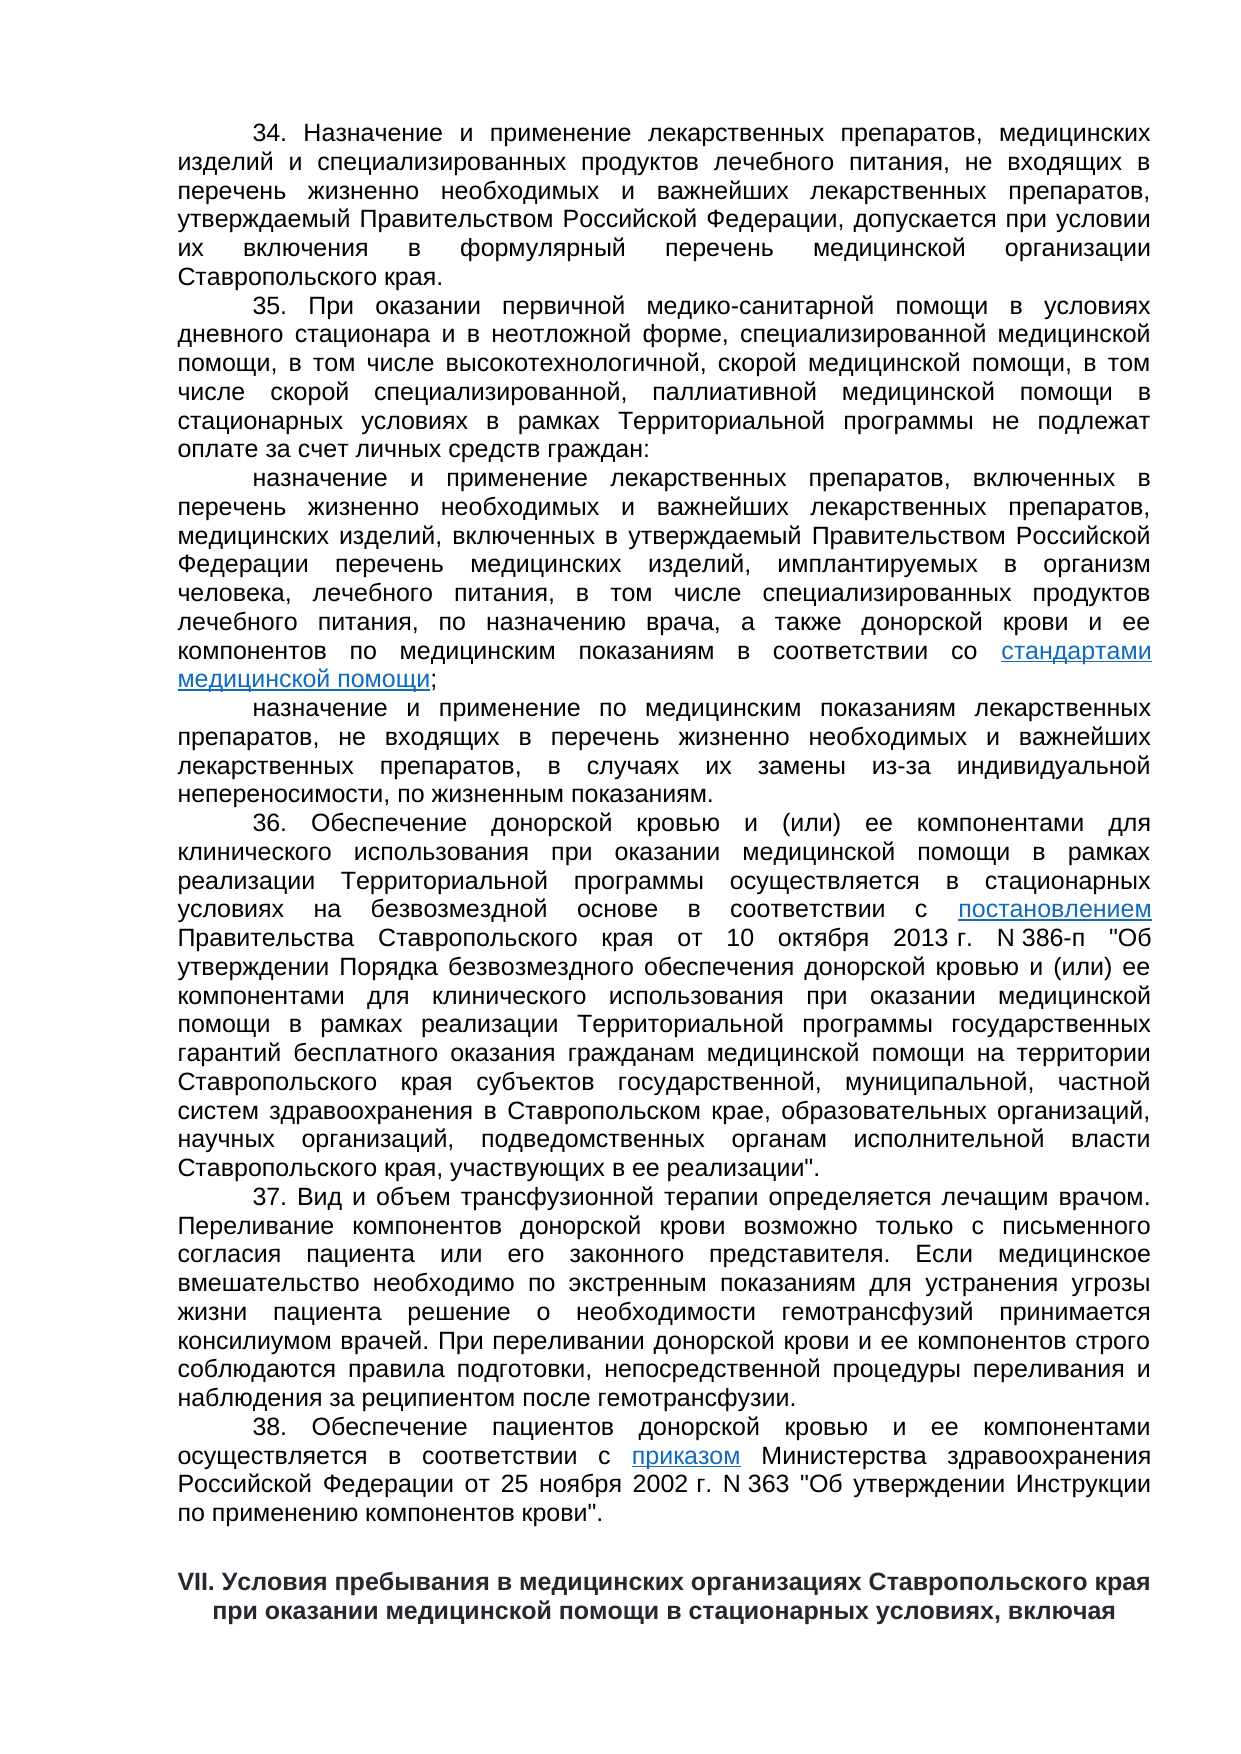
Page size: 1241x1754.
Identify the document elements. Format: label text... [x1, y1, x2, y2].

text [177, 1567, 1152, 1624]
text назначение и применение по медицинским показаниям лекарственных препаратов, не входящих в перечень жизненно необходимых и важнейших лекарственных препаратов, в случаях их замены из-за индивидуальной непереносимости, по жизненным показаниям. [177, 693, 1152, 808]
text 35. При оказании первичной медико-санитарной помощи в условиях дневного стационара и в неотложной форме, специализированной медицинской помощи, в том числе высокотехнологичной, скорой медицинской помощи, в том числе скорой специализированной, паллиативной медицинской помощи в стационарных условиях в рамках Территориальной программы не подлежат оплате за счет личных средств граждан: [177, 291, 1152, 463]
text 34. Назначение и применение лекарственных препаратов, медицинских изделий и специализированных продуктов лечебного питания, не входящих в перечень жизненно необходимых и важнейших лекарственных препаратов, утверждаемый Правительством Российской Федерации, допускается при условии их включения в формулярный перечень медицинской организации Ставропольского края. [177, 118, 1152, 291]
text 37. Вид и объем трансфузионной терапии определяется лечащим врачом. Переливание компонентов донорской крови возможно только с письменного согласия пациента или его законного представителя. Если медицинское вмешательство необходимо по экстренным показаниям для устранения угрозы жизни пациента решение о необходимости гемотрансфузий принимается консилиумом врачей. При переливании донорской крови и ее компонентов строго соблюдаются правила подготовки, непосредственной процедуры переливания и наблюдения за реципиентом после гемотрансфузии. [177, 1182, 1152, 1412]
text 36. Обеспечение донорской кровью и (или) ее компонентами для клинического использования при оказании медицинской помощи в рамках реализации Территориальной программы осуществляется в стационарных условиях на безвозмездной основе в соответствии с постановлением Правительства Ставропольского края от 10 октября 2013 г. N 386-п "Об утверждении Порядка безвозмездного обеспечения донорской кровью и (или) ее компонентами для клинического использования при оказании медицинской помощи в рамках реализации Территориальной программы государственных гарантий бесплатного оказания гражданам медицинской помощи на территории Ставропольского края субъектов государственной, муниципальной, частной систем здравоохранения в Ставропольском крае, образовательных организаций, научных организаций, подведомственных органам исполнительной власти Ставропольского края, участвующих в ее реализации". [177, 808, 1152, 1182]
text 38. Обеспечение пациентов донорской кровью и ее компонентами осуществляется в соответствии с приказом Министерства здравоохранения Российской Федерации от 25 ноября 2002 г. N 363 "Об утверждении Инструкции по применению компонентов крови". [177, 1412, 1152, 1527]
text назначение и применение лекарственных препаратов, включенных в перечень жизненно необходимых и важнейших лекарственных препаратов, медицинских изделий, включенных в утверждаемый Правительством Российской Федерации перечень медицинских изделий, имплантируемых в организм человека, лечебного питания, в том числе специализированных продуктов лечебного питания, по назначению врача, а также донорской крови и ее компонентов по медицинским показаниям в соответствии со стандартами медицинской помощи; [177, 463, 1152, 693]
